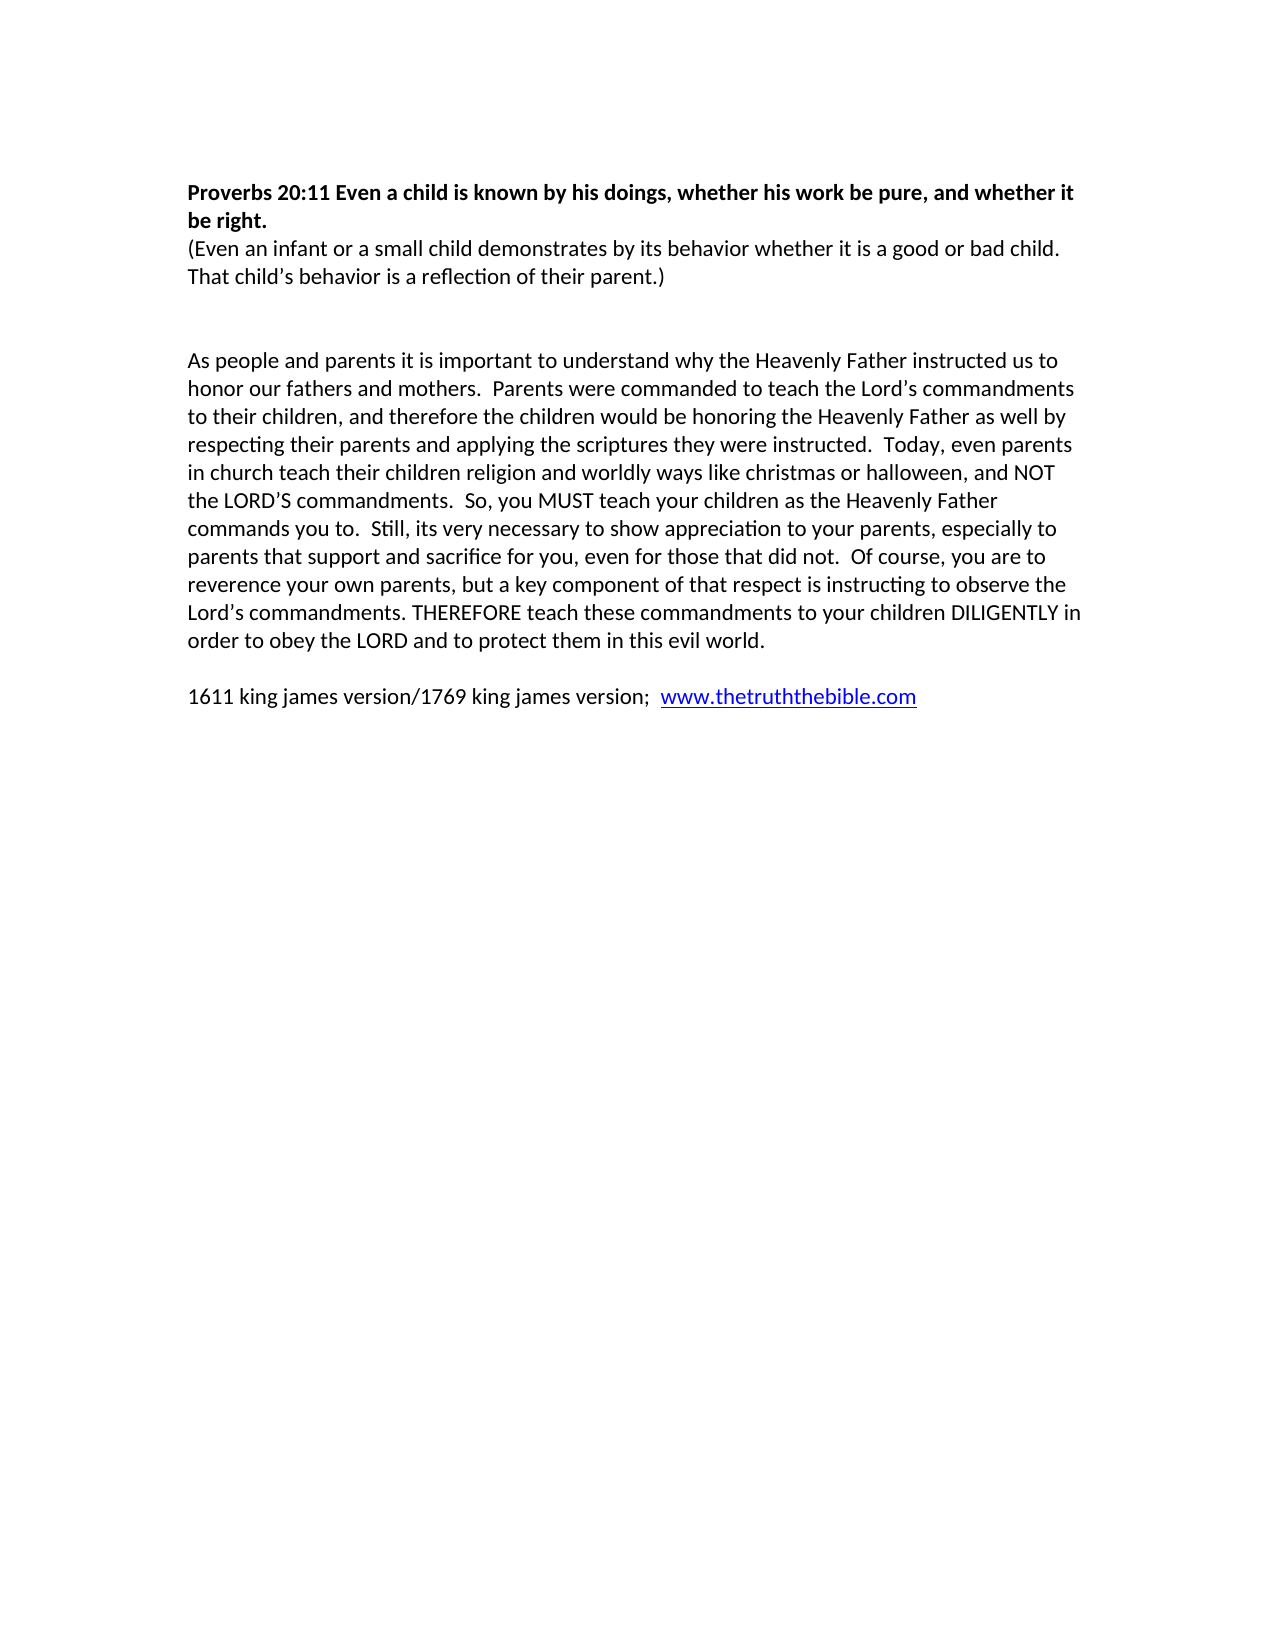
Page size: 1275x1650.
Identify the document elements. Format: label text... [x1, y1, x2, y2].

text 1611 king james version/1769 king james version; www.thetruththebible.com [187, 682, 1087, 710]
text Proverbs 20:11 Even a child is known by his doings, whether his work be pure, and whether it be right. [187, 178, 1087, 234]
text As people and parents it is important to understand why the Heavenly Father instructed us to honor our fathers and mothers. Parents were commanded to teach the Lord’s commandments to their children, and therefore the children would be honoring the Heavenly Father as well by respecting their parents and applying the scriptures they were instructed. Today, even parents in church teach their children religion and worldly ways like christmas or halloween, and NOT the LORD’S commandments. So, you MUST teach your children as the Heavenly Father commands you to. Still, its very necessary to show appreciation to your parents, especially to parents that support and sacrifice for you, even for those that did not. Of course, you are to reverence your own parents, but a key component of that respect is instructing to observe the Lord’s commandments. THEREFORE teach these commandments to your children DILIGENTLY in order to obey the LORD and to protect them in this evil world. [187, 346, 1087, 654]
text (Even an infant or a small child demonstrates by its behavior whether it is a good or bad child. That child’s behavior is a reflection of their parent.) [187, 234, 1087, 290]
